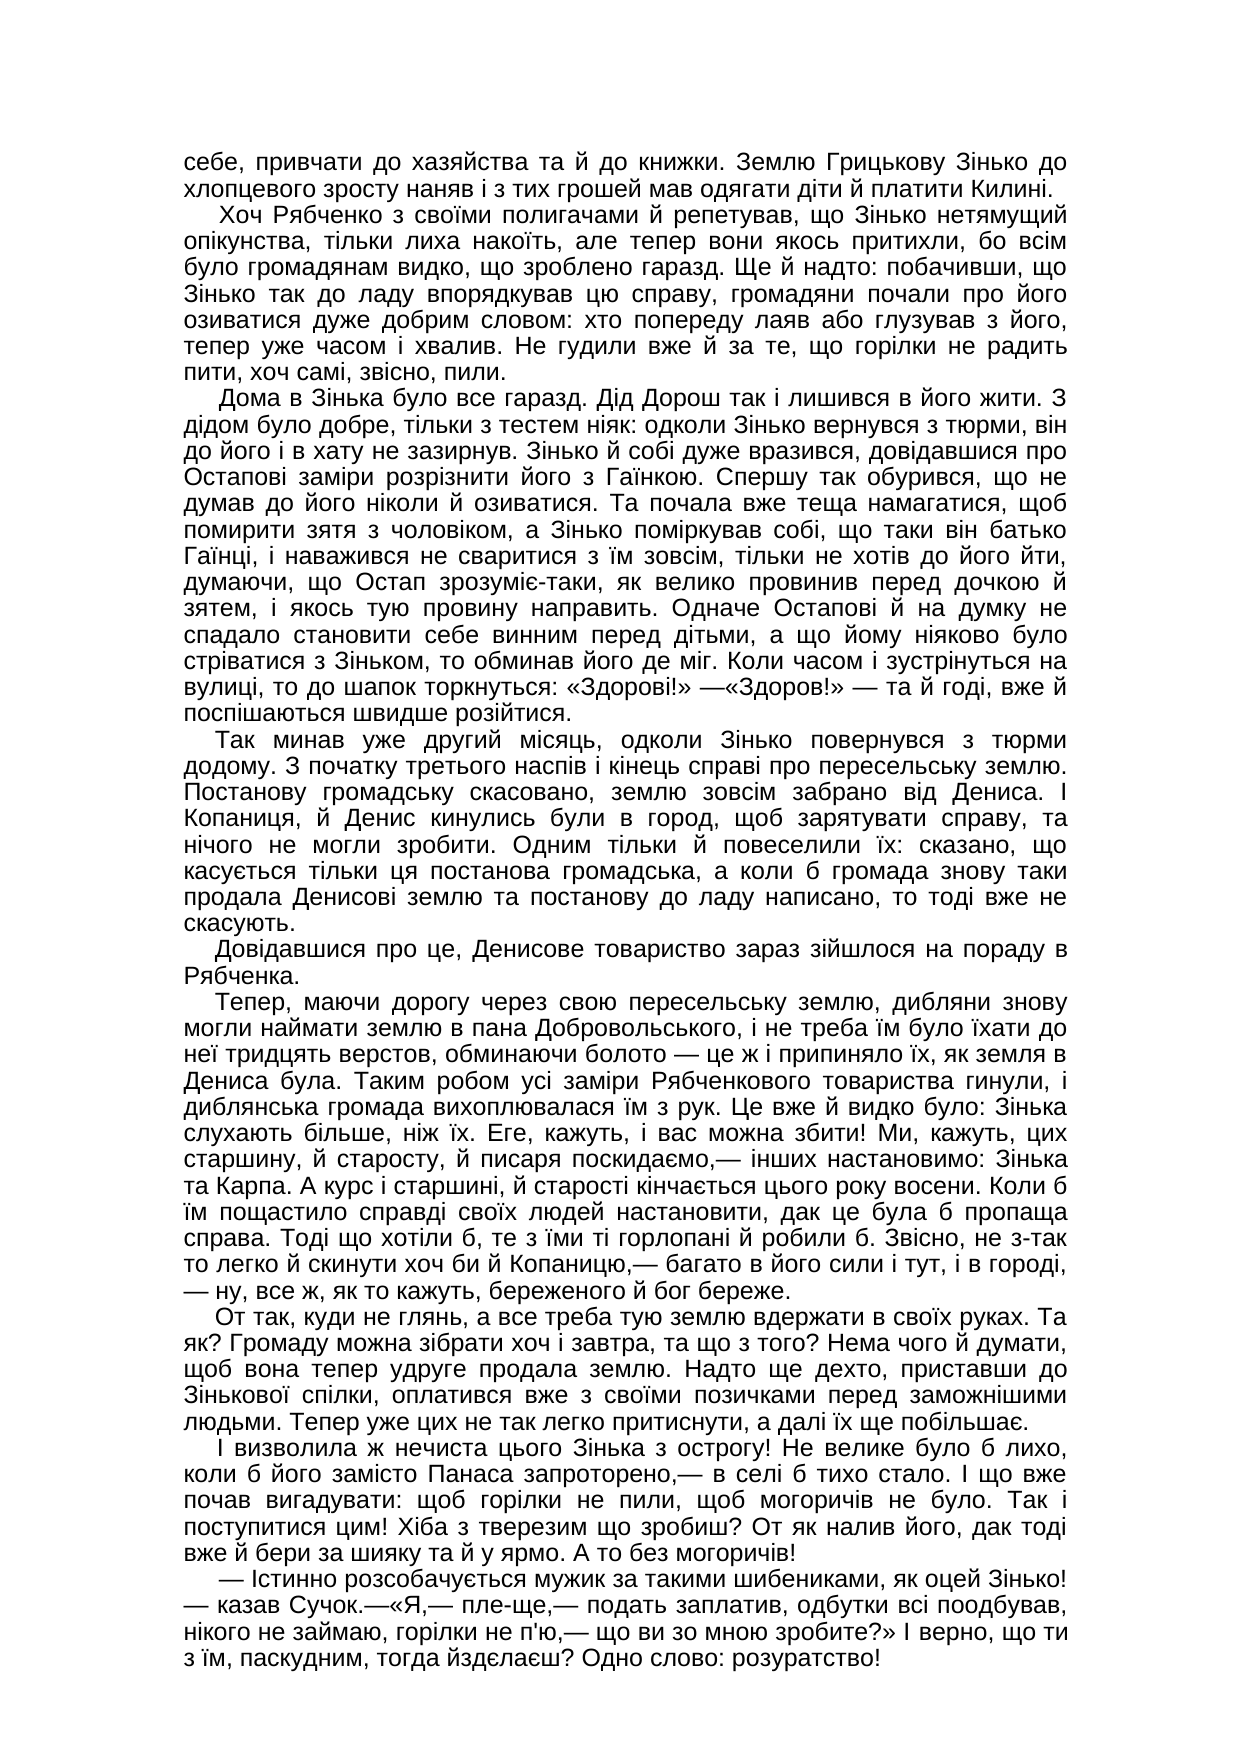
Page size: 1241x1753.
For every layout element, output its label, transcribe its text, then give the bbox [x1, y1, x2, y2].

text Довідавшися про це, Денисове товариство зараз зійшлося на пораду в Рябченка. [183, 937, 1069, 989]
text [183, 150, 1069, 202]
text Тепер, маючи дорогу через свою пересельську землю, дибляни знову могли наймати землю в пана Добровольського, і не треба їм було їхати до неї тридцять верстов, обминаючи болото — це ж і припиняло їх, як земля в Дениса була. Таким робом усі заміри Рябченкового товариства гинули, і диблянська громада вихоплювалася їм з рук. Це вже й видко було: Зінька слухають більше, ніж їх. Еге, кажуть, і вас можна збити! Ми, кажуть, цих старшину, й старосту, й писаря поскидаємо,— інших настановимо: Зінька та Карпа. А курс і старшині, й старості кінчається цього року восени. Коли б їм пощастило справді своїх людей настановити, дак це була б пропаща справа. Тоді що хотіли б, те з їми ті горлопані й робили б. Звісно, не з-так то легко й скинути хоч би й Копаницю,— багато в його сили і тут, і в городі,— ну, все ж, як то кажуть, береженого й бог береже. [183, 989, 1069, 1304]
text І визволила ж нечиста цього Зінька з острогу! Не велике було б лихо, коли б його замісто Панаса запроторено,— в селі б тихо стало. І що вже почав вигадувати: щоб горілки не пили, щоб могоричів не було. Так і поступитися цим! Хіба з тверезим що зробиш? От як налив його, дак тоді вже й бери за шияку та й у ярмо. А то без могоричів! [183, 1436, 1069, 1567]
text Хоч Рябченко з своїми полигачами й репетував, що Зінько нетямущий опікунства, тільки лиха накоїть, але тепер вони якось притихли, бо всім було громадянам видко, що зроблено гаразд. Ще й надто: побачивши, що Зінько так до ладу впорядкував цю справу, громадяни почали про його озиватися дуже добрим словом: хто попереду лаяв або глузував з його, тепер уже часом і хвалив. Не гудили вже й за те, що горілки не радить пити, хоч самі, звісно, пили. [183, 202, 1069, 386]
text Дома в Зінька було все гаразд. Дід Дорош так і лишився в його жити. З дідом було добре, тільки з тестем ніяк: одколи Зінько вернувся з тюрми, він до його і в хату не зазирнув. Зінько й собі дуже вразився, довідавшися про Остапові заміри розрізнити його з Гаїнкою. Спершу так обурився, що не думав до його ніколи й озиватися. Та почала вже теща намагатися, щоб помирити зятя з чоловіком, а Зінько поміркував собі, що таки він батько Гаїнці, і наважився не сваритися з їм зовсім, тільки не хотів до його йти, думаючи, що Остап зрозуміє-таки, як велико провинив перед дочкою й зятем, і якось тую провину направить. Одначе Остапові й на думку не спадало становити себе винним перед дітьми, а що йому ніяково було стріватися з Зіньком, то обминав його де міг. Коли часом і зустрінуться на вулиці, то до шапок торкнуться: «Здорові!» —«Здоров!» — та й годі, вже й поспішаються швидше розійтися. [183, 386, 1069, 727]
text Так минав уже другий місяць, одколи Зінько повернувся з тюрми додому. З початку третього наспів і кінець справі про пересельську землю. Постанову громадську скасовано, землю зовсім забрано від Дениса. І Копаниця, й Денис кинулись були в город, щоб зарятувати справу, та нічого не могли зробити. Одним тільки й повеселили їх: сказано, що касується тільки ця постанова громадська, а коли б громада знову таки продала Денисові землю та постанову до ладу написано, то тоді вже не скасують. [183, 727, 1069, 937]
text От так, куди не глянь, а все треба тую землю вдержати в своїх руках. Та як? Громаду можна зібрати хоч і завтра, та що з того? Нема чого й думати, щоб вона тепер удруге продала землю. Надто ще дехто, приставши до Зінькової спілки, оплатився вже з своїми позичками перед заможнішими людьми. Тепер уже цих не так легко притиснути, а далі їх ще побільшає. [183, 1304, 1069, 1436]
text — Істинно розсобачується мужик за такими шибениками, як оцей Зінько! — казав Сучок.—«Я,— пле-ще,— подать заплатив, одбутки всі поодбував, нікого не займаю, горілки не п'ю,— що ви зо мною зробите?» І верно, що ти з їм, паскудним, тогда йздєлаєш? Одно слово: розуратство! [183, 1567, 1069, 1672]
